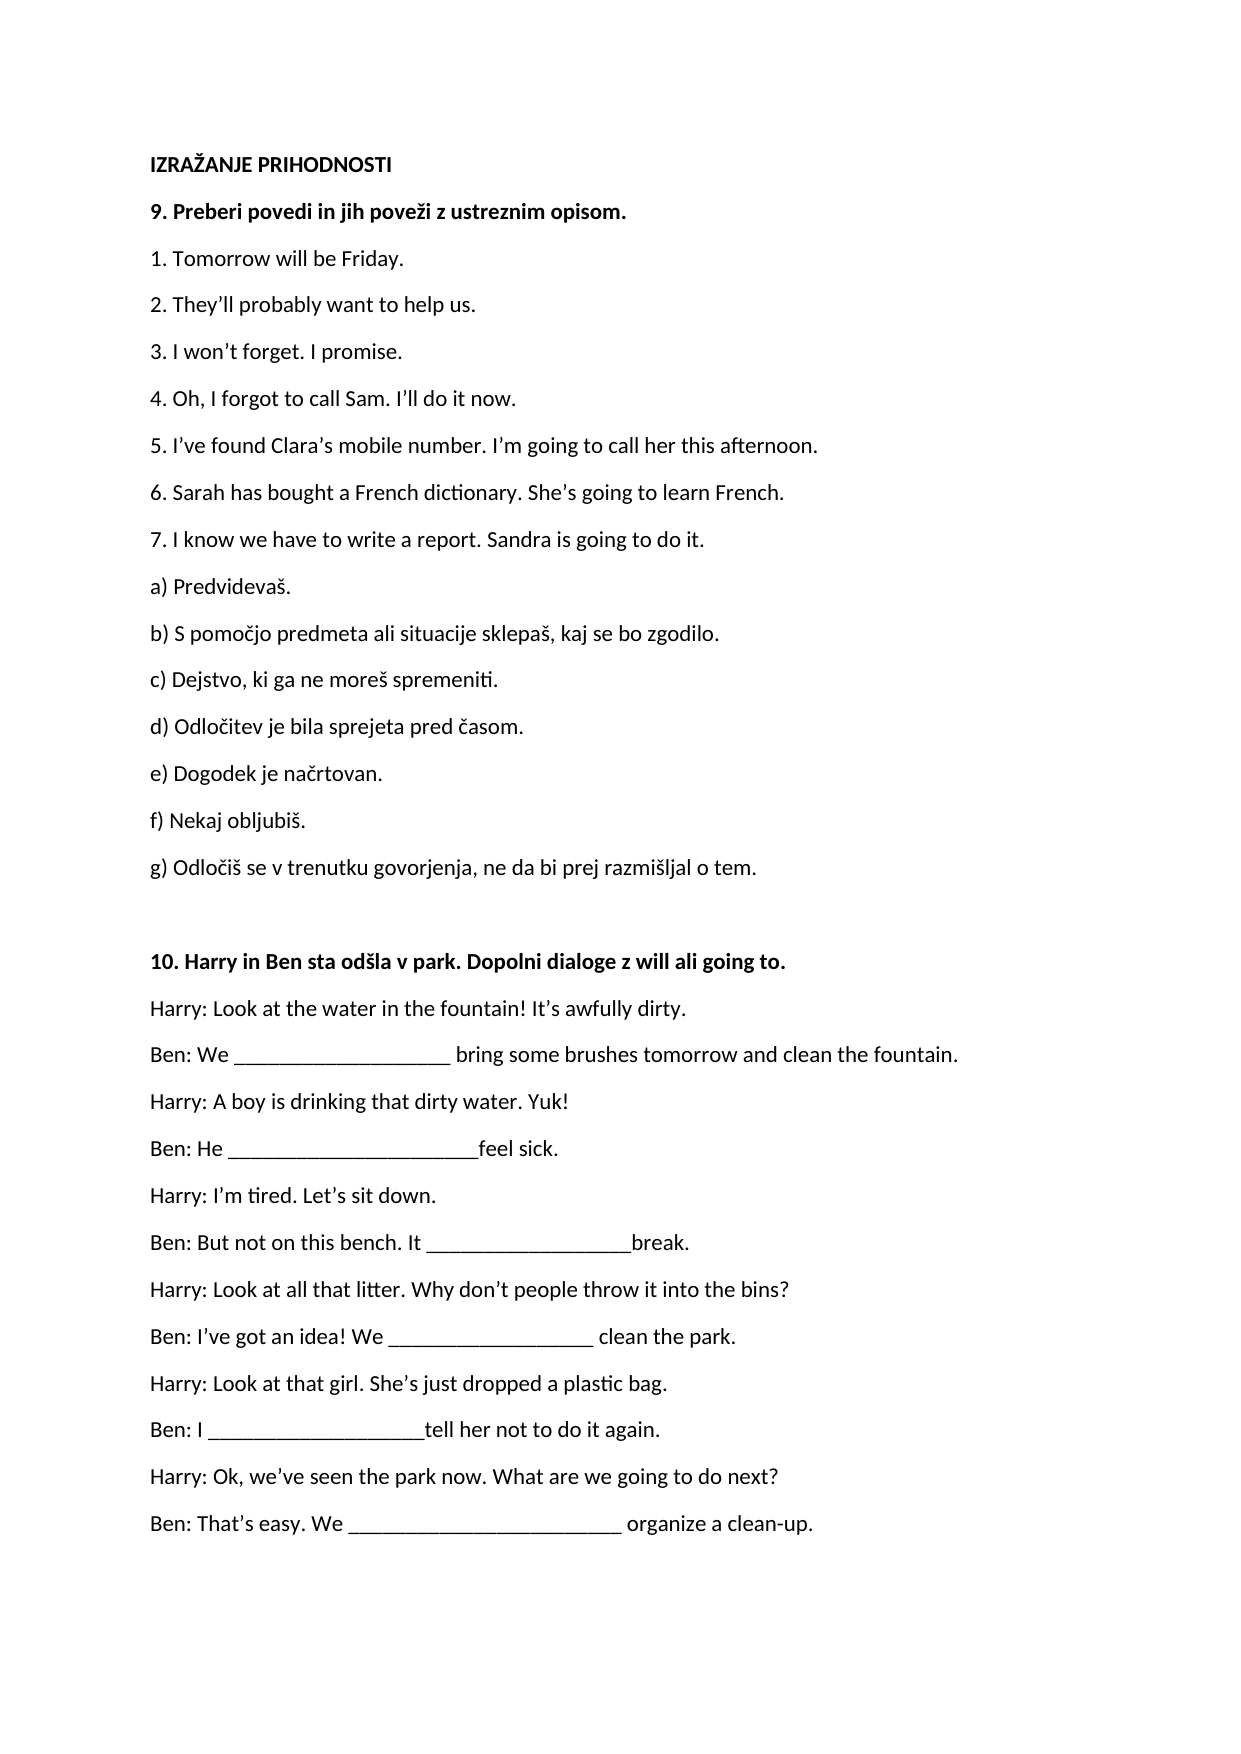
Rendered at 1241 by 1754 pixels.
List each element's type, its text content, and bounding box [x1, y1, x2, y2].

text 6. Sarah has bought a French dictionary. She’s going to learn French. [150, 478, 1090, 506]
text g) Odločiš se v trenutku govorjenja, ne da bi prej razmišljal o tem. [150, 853, 1090, 881]
text d) Odločitev je bila sprejeta pred časom. [150, 712, 1090, 741]
text 3. I won’t forget. I promise. [150, 337, 1090, 366]
text Ben: I ___________________tell her not to do it again. [150, 1416, 1090, 1444]
text 5. I’ve found Clara’s mobile number. I’m going to call her this afternoon. [150, 431, 1090, 459]
text Harry: Look at the water in the fountain! It’s awfully dirty. [150, 994, 1090, 1022]
text c) Dejstvo, ki ga ne moreš spremeniti. [150, 666, 1090, 694]
text Ben: We ___________________ bring some brushes tomorrow and clean the fountain. [150, 1041, 1090, 1069]
text a) Predvidevaš. [150, 572, 1090, 600]
text 7. I know we have to write a report. Sandra is going to do it. [150, 525, 1090, 553]
text 4. Oh, I forgot to call Sam. I’ll do it now. [150, 384, 1090, 412]
text b) S pomočjo predmeta ali situacije sklepaš, kaj se bo zgodilo. [150, 619, 1090, 647]
text 9. Preberi povedi in jih poveži z ustreznim opisom. [150, 197, 1090, 225]
text Harry: I’m tired. Let’s sit down. [150, 1181, 1090, 1209]
text 10. Harry in Ben sta odšla v park. Dopolni dialoge z will ali going to. [150, 947, 1090, 975]
text e) Dogodek je načrtovan. [150, 759, 1090, 787]
text Ben: But not on this bench. It __________________break. [150, 1228, 1090, 1256]
text Ben: I’ve got an idea! We __________________ clean the park. [150, 1322, 1090, 1350]
text Harry: A boy is drinking that dirty water. Yuk! [150, 1087, 1090, 1116]
text Harry: Ok, we’ve seen the park now. What are we going to do next? [150, 1462, 1090, 1491]
text 2. They’ll probably want to help us. [150, 291, 1090, 319]
text Ben: That’s easy. We ________________________ organize a clean-up. [150, 1509, 1090, 1537]
text Harry: Look at that girl. She’s just dropped a plastic bag. [150, 1369, 1090, 1397]
text Ben: He ______________________feel sick. [150, 1134, 1090, 1162]
text f) Nekaj obljubiš. [150, 806, 1090, 834]
text Harry: Look at all that litter. Why don’t people throw it into the bins? [150, 1275, 1090, 1303]
text 1. Tomorrow will be Friday. [150, 244, 1090, 272]
text IZRAŽANJE PRIHODNOSTI [150, 150, 1090, 178]
